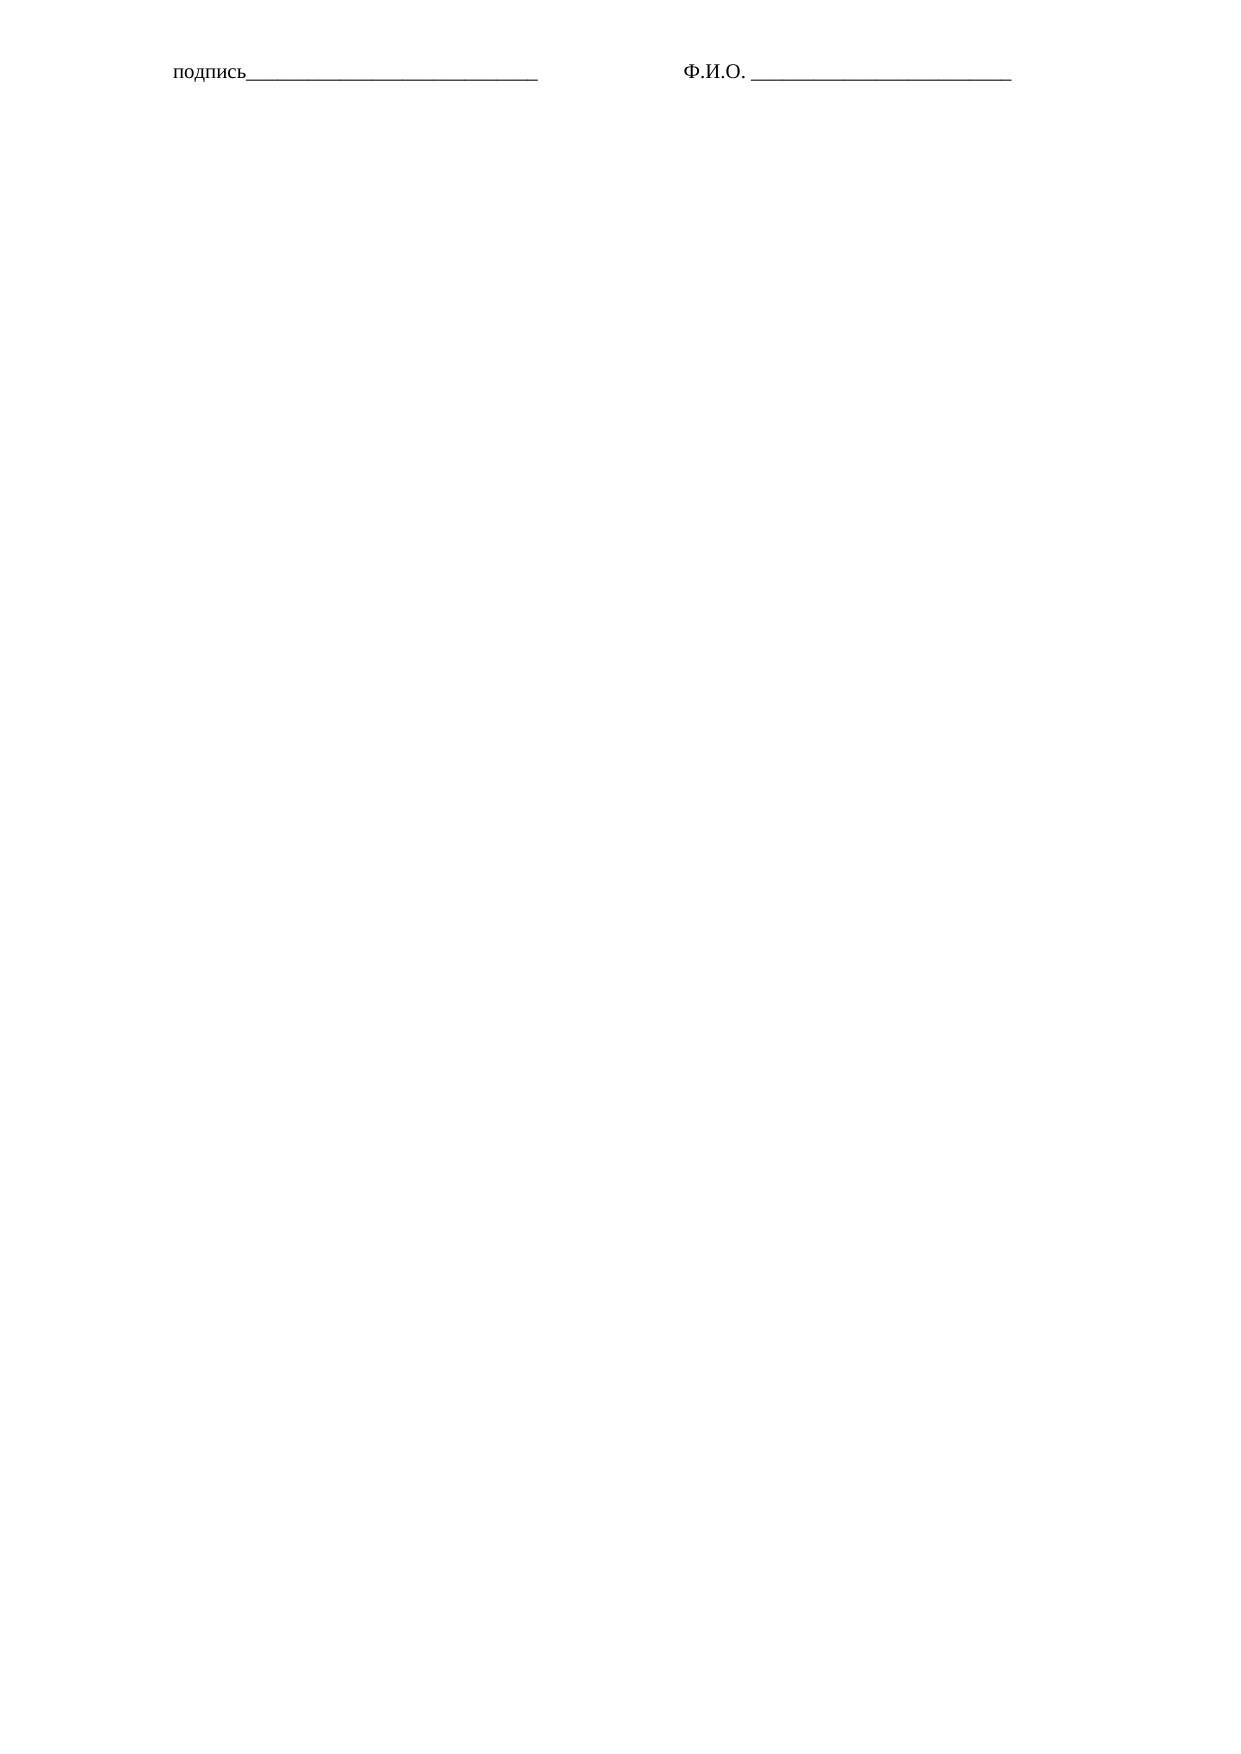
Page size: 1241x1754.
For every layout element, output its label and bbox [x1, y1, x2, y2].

text [162, 59, 1211, 83]
